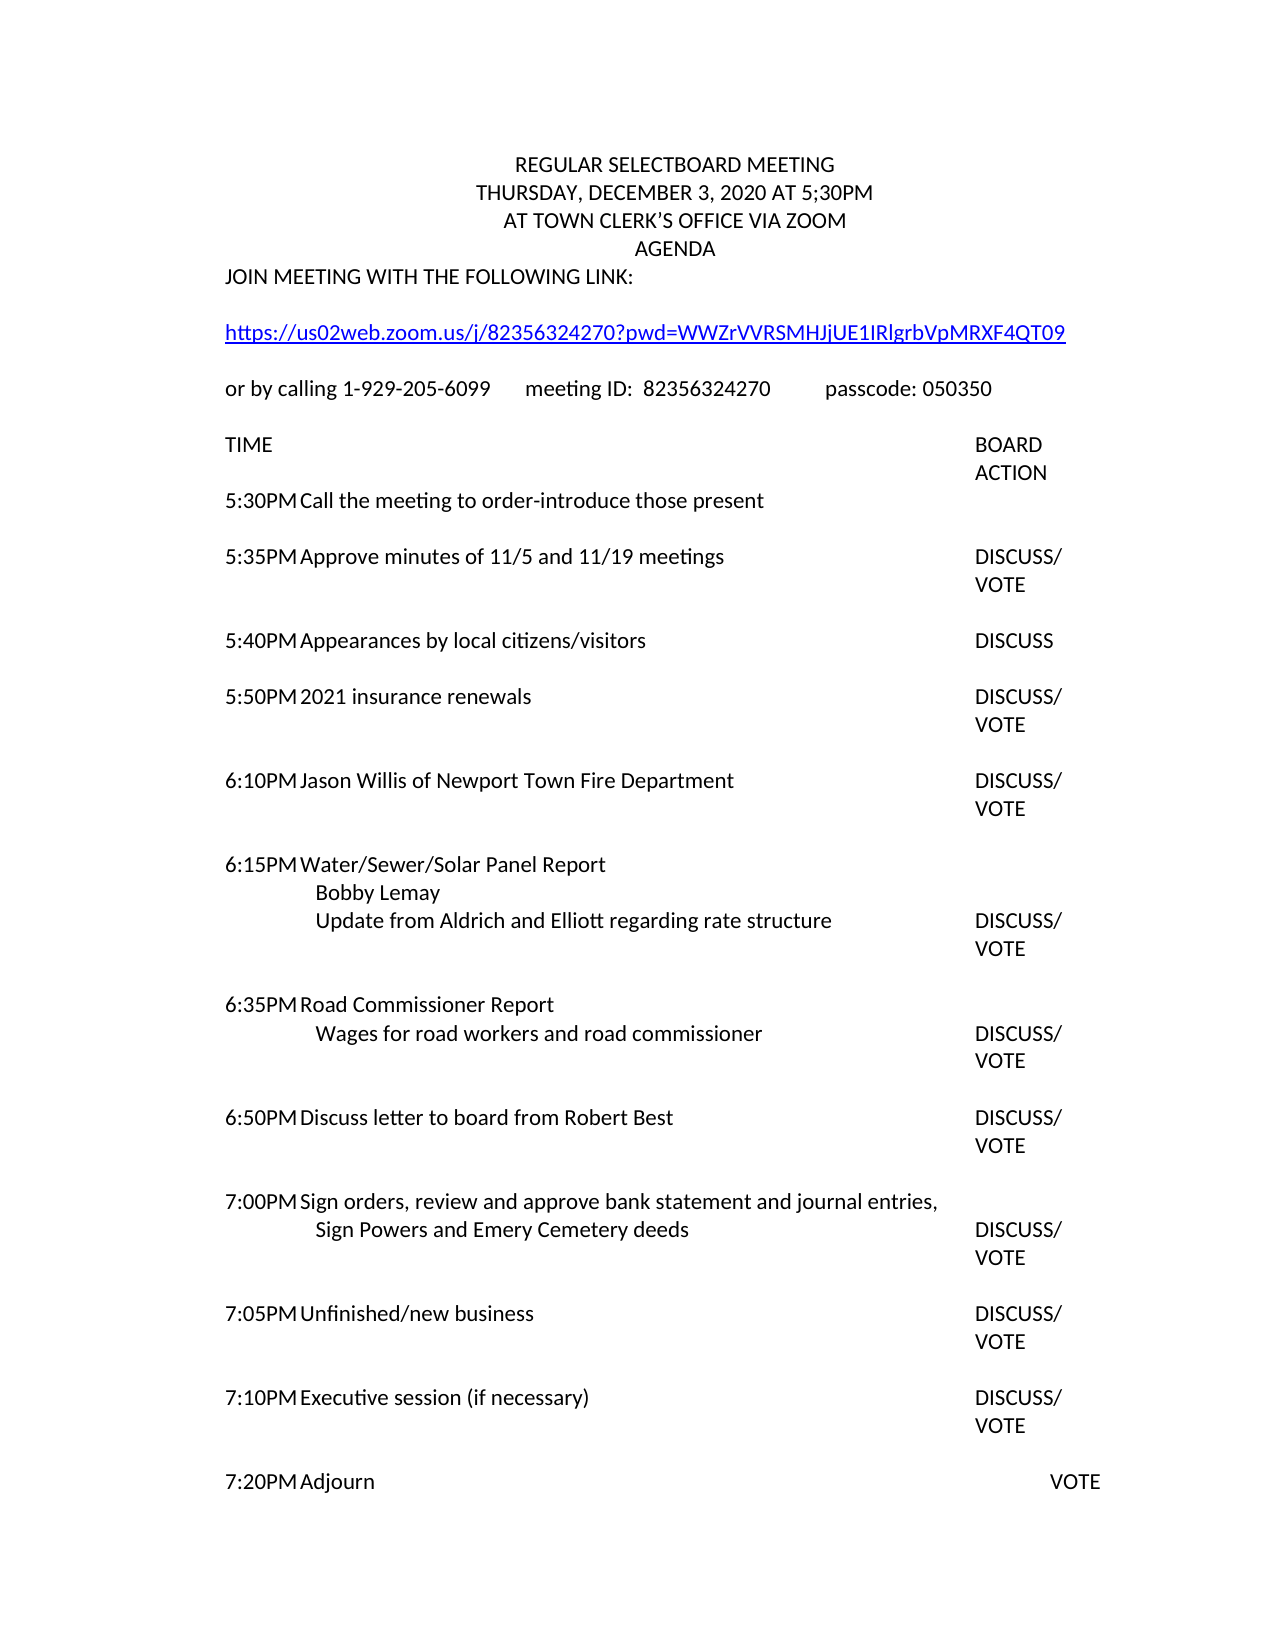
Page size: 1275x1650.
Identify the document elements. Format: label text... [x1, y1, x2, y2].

text VOTE [225, 934, 1125, 963]
text AGENDA [225, 234, 1125, 262]
text THURSDAY, DECEMBER 3, 2020 AT 5;30PM [225, 178, 1125, 206]
text JOIN MEETING WITH THE FOLLOWING LINK: [225, 262, 1125, 290]
text TIME BOARD [225, 430, 1125, 458]
text VOTE [225, 1327, 1125, 1355]
text 6:10PM Jason Willis of Newport Town Fire Department DISCUSS/ [225, 766, 1125, 794]
text 7:05PM Unfinished/new business DISCUSS/ [225, 1299, 1125, 1327]
text VOTE [225, 1047, 1125, 1075]
text VOTE [225, 1131, 1125, 1159]
text 6:15PM Water/Sewer/Solar Panel Report [225, 851, 1125, 878]
text 5:35PM Approve minutes of 11/5 and 11/19 meetings DISCUSS/ [225, 542, 1125, 570]
text ACTION [225, 458, 1125, 486]
text VOTE [225, 794, 1125, 822]
text 5:30PM Call the meeting to order-introduce those present [225, 486, 1125, 514]
text VOTE [225, 1411, 1125, 1439]
text 6:35PM Road Commissioner Report [225, 991, 1125, 1019]
text AT TOWN CLERK’S OFFICE VIA ZOOM [225, 206, 1125, 234]
text 7:10PM Executive session (if necessary) DISCUSS/ [225, 1383, 1125, 1411]
text REGULAR SELECTBOARD MEETING [225, 150, 1125, 178]
text or by calling 1-929-205-6099 meeting ID: 82356324270 passcode: 050350 [225, 374, 1125, 402]
text 6:50PM Discuss letter to board from Robert Best DISCUSS/ [225, 1103, 1125, 1131]
text VOTE [225, 570, 1125, 598]
text Wages for road workers and road commissioner DISCUSS/ [225, 1019, 1125, 1047]
text Bobby Lemay [225, 878, 1125, 907]
text Update from Aldrich and Elliott regarding rate structure DISCUSS/ [225, 907, 1125, 934]
text Sign Powers and Emery Cemetery deeds DISCUSS/ [225, 1215, 1125, 1243]
text 5:40PM Appearances by local citizens/visitors DISCUSS [225, 626, 1125, 654]
text 7:20PM Adjourn VOTE [225, 1467, 1125, 1495]
text 5:50PM 2021 insurance renewals DISCUSS/ [225, 682, 1125, 710]
text https://us02web.zoom.us/j/82356324270?pwd=WWZrVVRSMHJjUE1IRlgrbVpMRXF4QT09 [225, 318, 1125, 346]
text VOTE [225, 710, 1125, 738]
text VOTE [225, 1243, 1125, 1271]
text 7:00PM Sign orders, review and approve bank statement and journal entries, [225, 1187, 1125, 1215]
